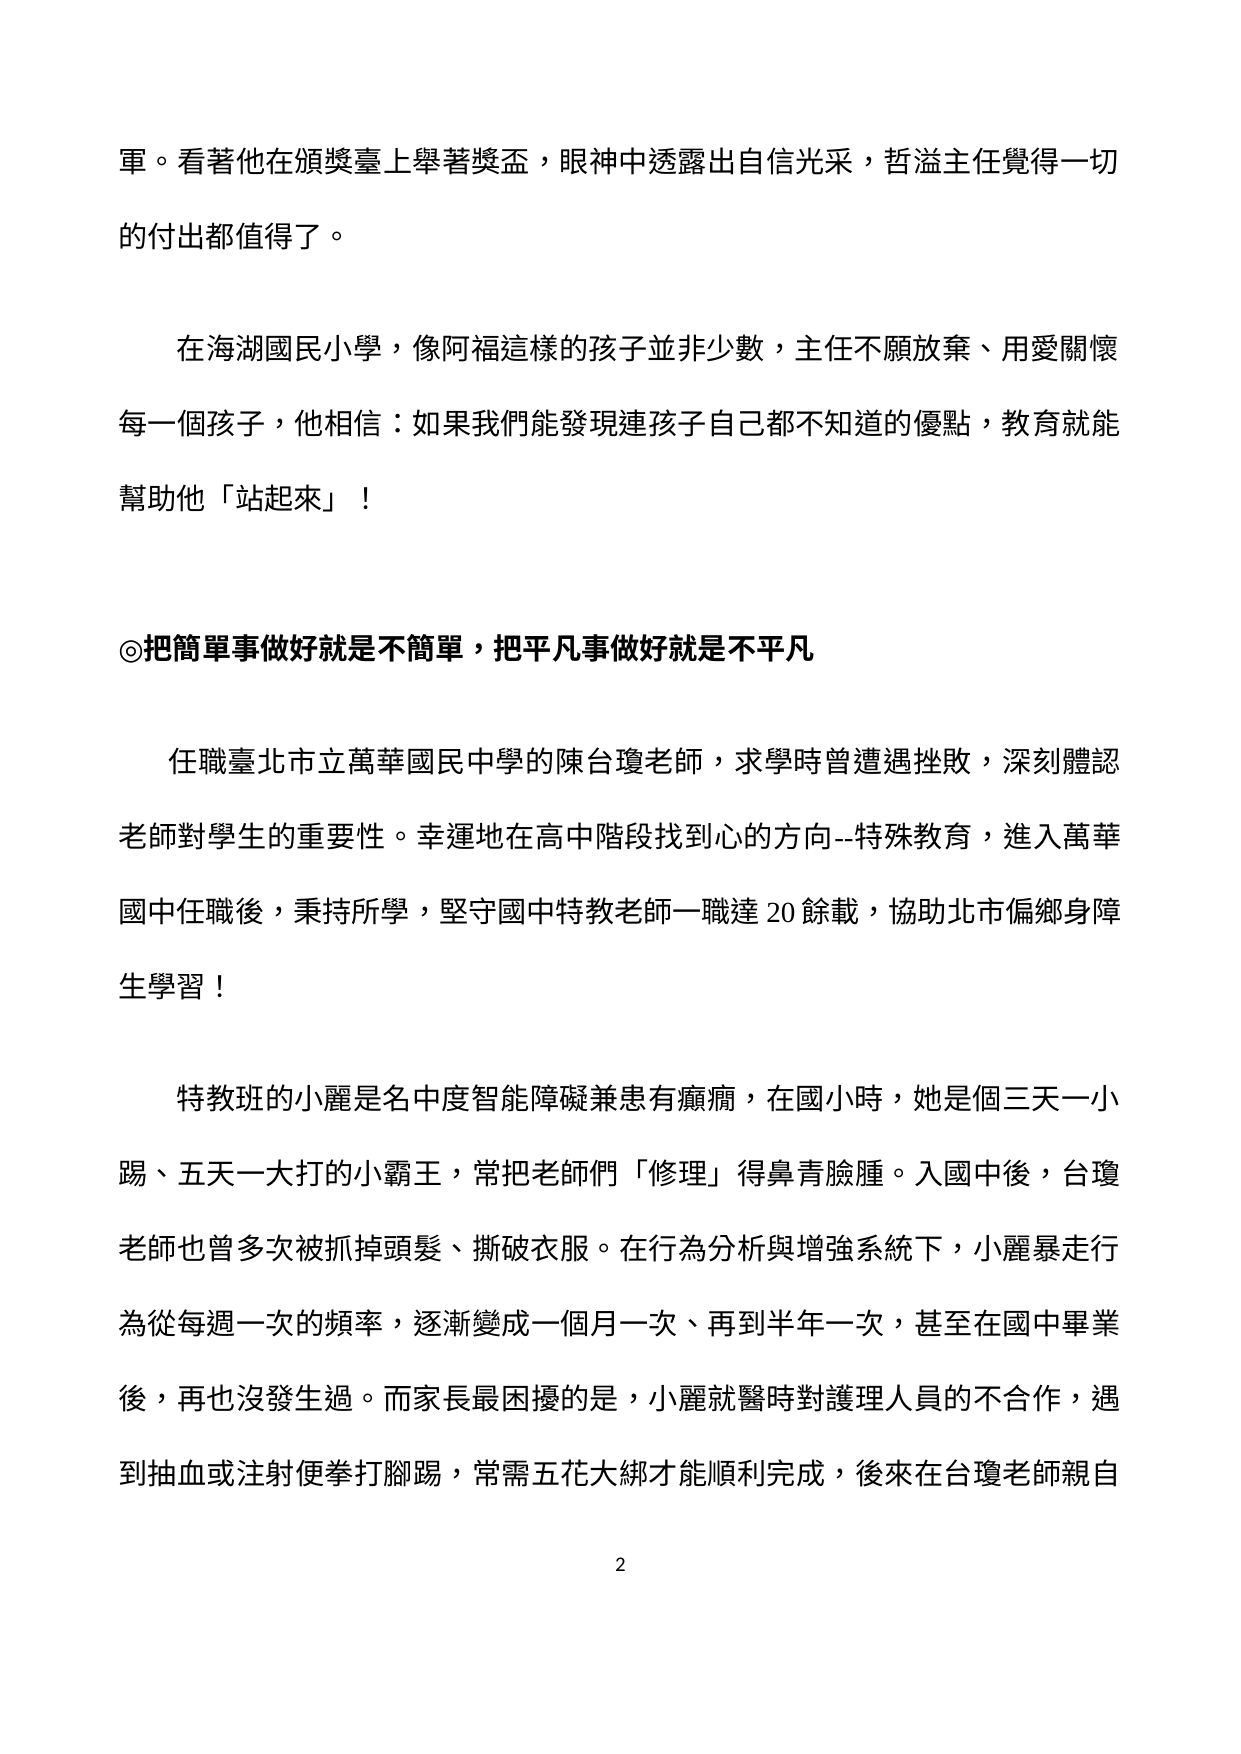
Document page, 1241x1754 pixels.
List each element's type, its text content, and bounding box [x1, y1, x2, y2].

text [118, 122, 1122, 272]
text ◎把簡單事做好就是不簡單，把平凡事做好就是不平凡 [118, 609, 1122, 684]
text 任職臺北市立萬華國民中學的陳台瓊老師，求學時曾遭遇挫敗，深刻體認老師對學生的重要性。幸運地在高中階段找到心的方向--特殊教育，進入萬華國中任職後，秉持所學，堅守國中特教老師一職達20餘載，協助北市偏鄉身障生學習！ [118, 722, 1122, 1022]
text 在海湖國民小學，像阿福這樣的孩子並非少數，主任不願放棄、用愛關懷每一個孩子，他相信：如果我們能發現連孩子自己都不知道的優點，教育就能幫助他「站起來」！ [118, 309, 1122, 534]
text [118, 1059, 1122, 1509]
